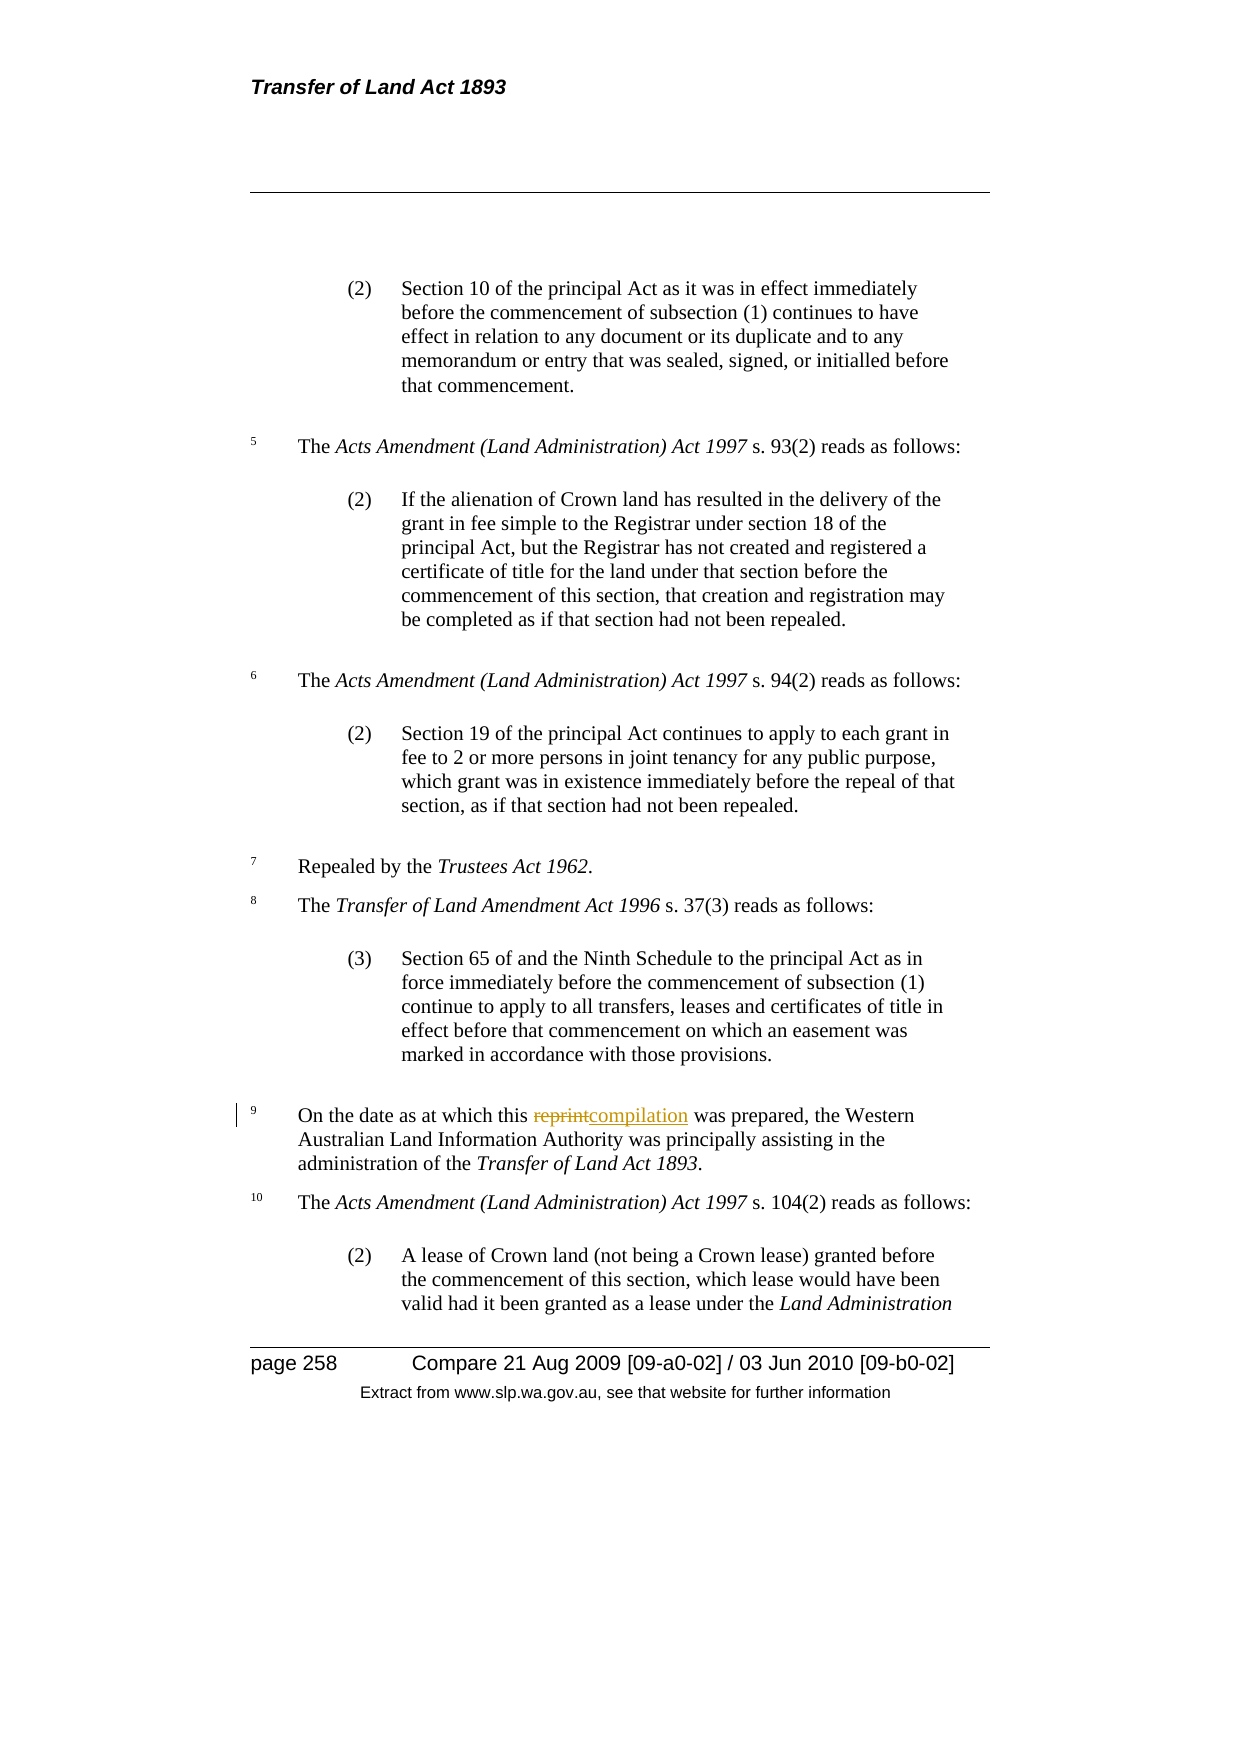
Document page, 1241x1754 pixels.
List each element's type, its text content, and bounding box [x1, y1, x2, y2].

text 10 The Acts Amendment (Land Administration) Act 1997 s. 104(2) reads as follows: [250, 1190, 990, 1214]
text (2) Section 10 of the principal Act as it was in effect immediately before the commencement of subsection (1) continues to have effect in relation to any document or its duplicate and to any memorandum or entry that was sealed, signed, or initialled before that commencement. [312, 276, 960, 397]
text 9 On the date as at which this was prepared, the Western Australian Land Information Authority was principally assisting in the administration of the Transfer of Land Act 1893. [250, 1103, 990, 1175]
text (3) Section 65 of and the Ninth Schedule to the principal Act as in force immediately before the commencement of subsection (1) continue to apply to all transfers, leases and certificates of title in effect before that commencement on which an easement was marked in accordance with those provisions. [312, 946, 960, 1066]
text 6 The Acts Amendment (Land Administration) Act 1997 s. 94(2) reads as follows: [250, 668, 990, 692]
text 7 Repealed by the Trustees Act 1962. [250, 854, 990, 878]
text 5 The Acts Amendment (Land Administration) Act 1997 s. 93(2) reads as follows: [250, 434, 990, 458]
text (2) If the alienation of Crown land has resulted in the delivery of the grant in fee simple to the Registrar under section 18 of the principal Act, but the Registrar has not created and registered a certificate of title for the land under that section before the commencement of this section, that creation and registration may be completed as if that section had not been repealed. [312, 486, 960, 631]
text 8 The Transfer of Land Amendment Act 1996 s. 37(3) reads as follows: [250, 893, 990, 917]
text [312, 1242, 960, 1315]
text (2) Section 19 of the principal Act continues to apply to each grant in fee to 2 or more persons in joint tenancy for any public purpose, which grant was in existence immediately before the repeal of that section, as if that section had not been repealed. [312, 721, 960, 817]
